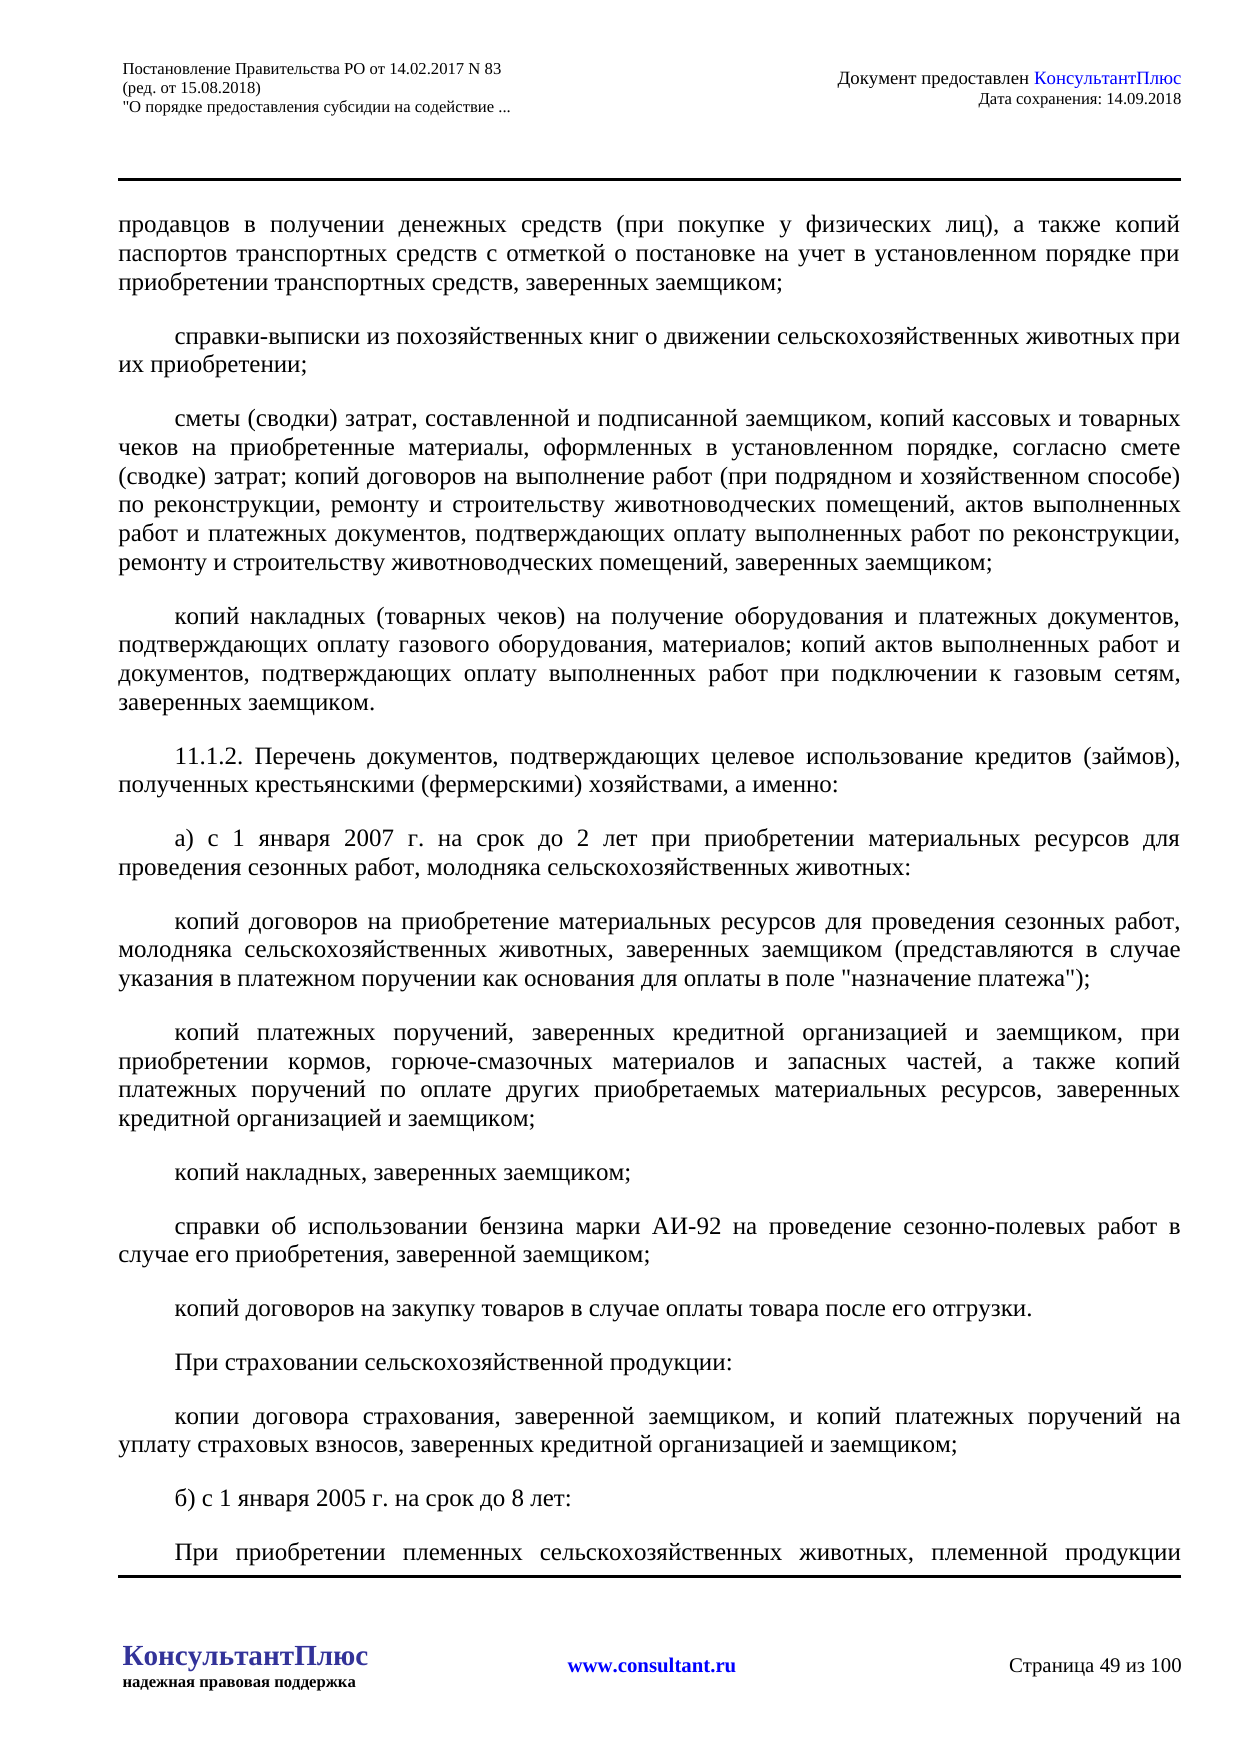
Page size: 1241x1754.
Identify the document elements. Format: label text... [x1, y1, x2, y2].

text копий договоров на закупку товаров в случае оплаты товара после его отгрузки. [118, 1293, 1181, 1322]
text копий договоров на приобретение материальных ресурсов для проведения сезонных работ, молодняка сельскохозяйственных животных, заверенных заемщиком (представляются в случае указания в платежном поручении как основания для оплаты в поле "назначение платежа"); [118, 906, 1181, 992]
text 11.1.2. Перечень документов, подтверждающих целевое использование кредитов (займов), полученных крестьянскими (фермерскими) хозяйствами, а именно: [118, 741, 1181, 798]
text копий платежных поручений, заверенных кредитной организацией и заемщиком, при приобретении кормов, горюче-смазочных материалов и запасных частей, а также копий платежных поручений по оплате других приобретаемых материальных ресурсов, заверенных кредитной организацией и заемщиком; [118, 1017, 1181, 1132]
text копий накладных (товарных чеков) на получение оборудования и платежных документов, подтверждающих оплату газового оборудования, материалов; копий актов выполненных работ и документов, подтверждающих оплату выполненных работ при подключении к газовым сетям, заверенных заемщиком. [118, 601, 1181, 716]
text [118, 1537, 1181, 1566]
text копий накладных, заверенных заемщиком; [118, 1157, 1181, 1186]
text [118, 209, 1181, 296]
text копии договора страхования, заверенной заемщиком, и копий платежных поручений на уплату страховых взносов, заверенных кредитной организацией и заемщиком; [118, 1401, 1181, 1458]
text При страховании сельскохозяйственной продукции: [118, 1347, 1181, 1376]
text справки об использовании бензина марки АИ-92 на проведение сезонно-полевых работ в случае его приобретения, заверенной заемщиком; [118, 1211, 1181, 1268]
text сметы (сводки) затрат, составленной и подписанной заемщиком, копий кассовых и товарных чеков на приобретенные материалы, оформленных в установленном порядке, согласно смете (сводке) затрат; копий договоров на выполнение работ (при подрядном и хозяйственном способе) по реконструкции, ремонту и строительству животноводческих помещений, актов выполненных работ и платежных документов, подтверждающих оплату выполненных работ по реконструкции, ремонту и строительству животноводческих помещений, заверенных заемщиком; [118, 403, 1181, 576]
text справки-выписки из похозяйственных книг о движении сельскохозяйственных животных при их приобретении; [118, 321, 1181, 378]
text б) с 1 января 2005 г. на срок до 8 лет: [118, 1483, 1181, 1512]
text а) с 1 января 2007 г. на срок до 2 лет при приобретении материальных ресурсов для проведения сезонных работ, молодняка сельскохозяйственных животных: [118, 823, 1181, 881]
